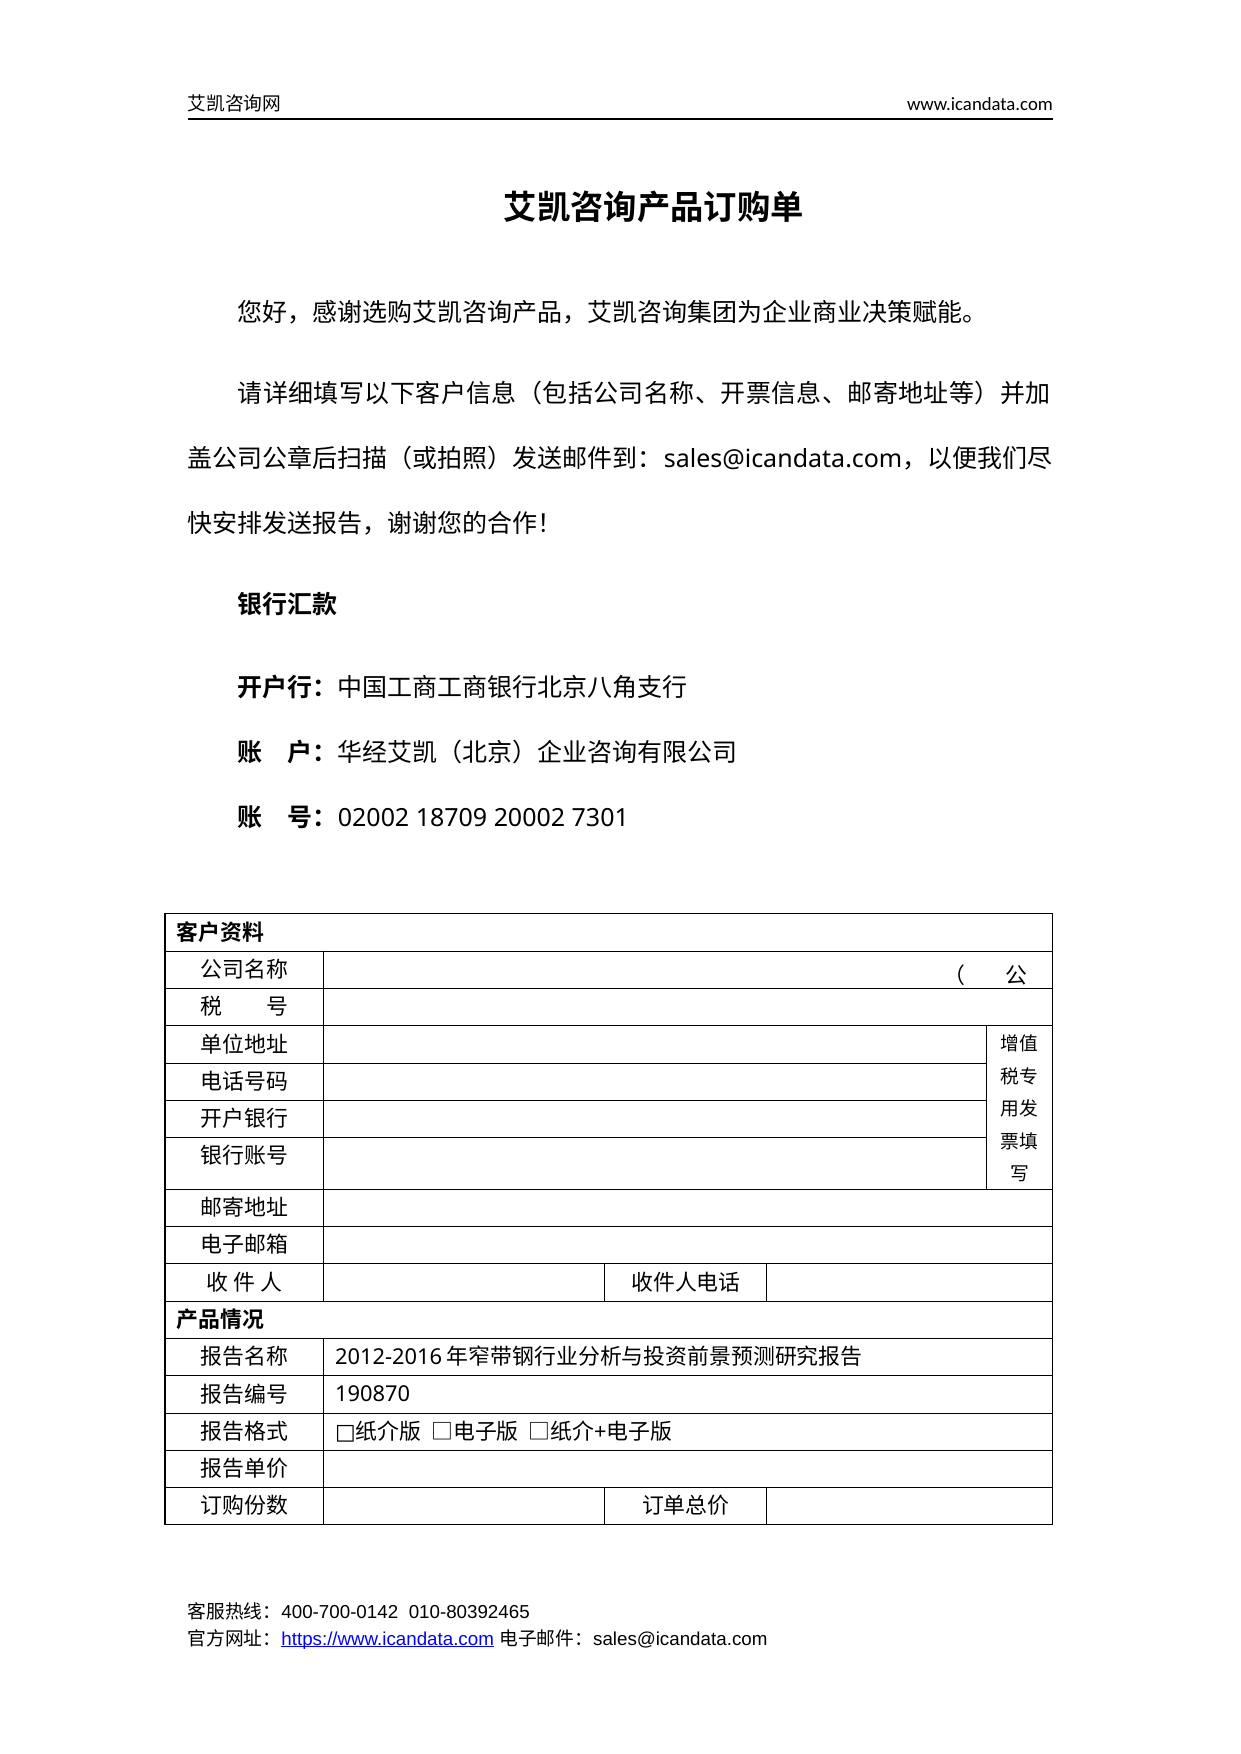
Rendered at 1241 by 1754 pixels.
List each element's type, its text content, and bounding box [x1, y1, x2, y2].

text 账 号：02002 18709 20002 7301 [187, 783, 1053, 848]
text 请详细填写以下客户信息（包括公司名称、开票信息、邮寄地址等）并加盖公司公章后扫描（或拍照）发送邮件到：sales@icandata.com，以便我们尽快安排发送报告，谢谢您的合作！ [187, 359, 1053, 554]
table_cell 产品情况 [166, 1302, 1052, 1338]
table_cell [324, 1451, 1052, 1487]
table_cell 报告名称 [166, 1339, 323, 1375]
table_cell [324, 1026, 986, 1062]
table_cell 电子邮箱 [166, 1227, 323, 1263]
table_cell [324, 1101, 986, 1137]
table_cell 开户银行 [166, 1101, 323, 1137]
table_cell 税 号 [166, 989, 323, 1025]
table_cell 报告编号 [166, 1376, 323, 1412]
table_cell 公司名称 [166, 952, 323, 988]
table_cell [767, 1488, 1052, 1524]
table_cell [324, 1264, 604, 1301]
table_cell 单位地址 [166, 1026, 323, 1062]
table_cell 订单总价 [605, 1488, 766, 1524]
table_cell [324, 952, 1052, 988]
table_header 客户资料 [166, 914, 1052, 951]
table_cell [767, 1264, 1052, 1301]
table_cell 收件人电话 [605, 1264, 766, 1301]
table_cell [324, 1227, 1052, 1263]
table_cell 190870 [324, 1376, 1052, 1412]
table_cell 报告格式 [166, 1414, 323, 1450]
table_cell 银行账号 [166, 1138, 323, 1189]
text 账 户：华经艾凯（北京）企业咨询有限公司 [187, 718, 1053, 783]
table_cell 电话号码 [166, 1064, 323, 1100]
table_cell [324, 1488, 604, 1524]
table_cell 报告单价 [166, 1451, 323, 1487]
text 银行汇款 [187, 570, 1053, 635]
table_cell [324, 989, 1052, 1025]
table_cell □纸介版 □电子版 □纸介+电子版 [324, 1414, 1052, 1450]
table_cell [324, 1190, 1052, 1226]
table_cell 增值税专用发票填写 [987, 1026, 1052, 1189]
table_cell 收 件 人 [166, 1264, 323, 1301]
table_cell 2012-2016年窄带钢行业分析与投资前景预测研究报告 [324, 1339, 1052, 1375]
text 开户行：中国工商工商银行北京八角支行 [187, 653, 1053, 718]
text 艾凯咨询产品订购单 [187, 172, 1053, 237]
table_cell [324, 1064, 986, 1100]
table_cell 邮寄地址 [166, 1190, 323, 1226]
text 您好，感谢选购艾凯咨询产品，艾凯咨询集团为企业商业决策赋能。 [187, 278, 1053, 343]
table_cell 订购份数 [166, 1488, 323, 1524]
table_cell [324, 1138, 986, 1189]
